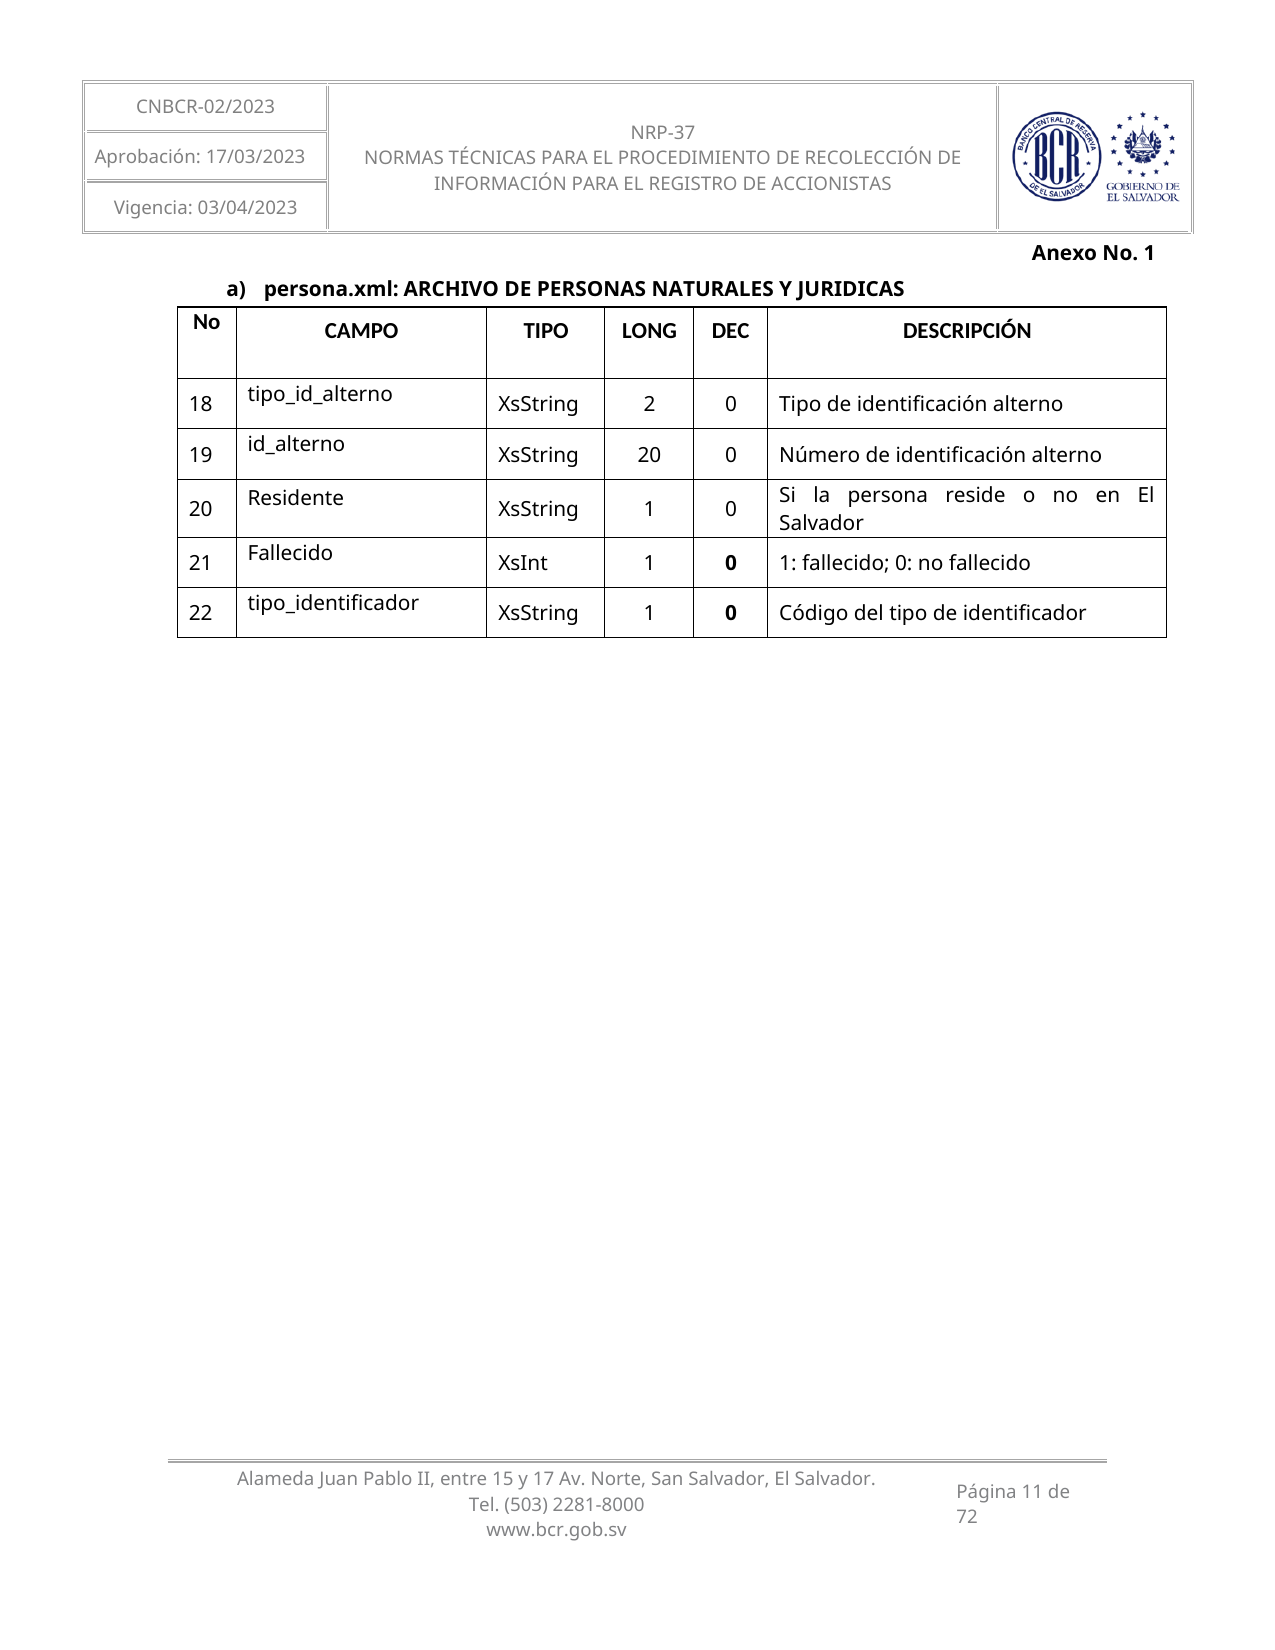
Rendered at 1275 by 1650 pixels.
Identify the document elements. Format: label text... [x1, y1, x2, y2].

table_cell 2 [605, 379, 693, 428]
table_cell 0 [694, 379, 767, 428]
table_cell XsString [487, 429, 604, 479]
table_header Anexo No. 1 [177, 234, 1167, 271]
table_cell 0 [694, 429, 767, 479]
table_cell 20 [178, 480, 236, 537]
table_cell 1 [605, 538, 693, 587]
table_cell No [178, 308, 236, 378]
table_cell 1: fallecido; 0: no fallecido [768, 538, 1166, 587]
table_cell id_alterno [237, 429, 486, 479]
table_cell LONG [605, 308, 693, 378]
table_header Anexo No. 1 [177, 148, 1167, 233]
table_cell Número de identificación alterno [768, 429, 1166, 479]
table_cell tipo_id_alterno [237, 379, 486, 428]
table_cell persona.xml: ARCHIVO DE PERSONAS NATURALES Y JURIDICAS [177, 271, 1167, 306]
table_cell 0 [694, 538, 767, 587]
table_cell Residente [237, 480, 486, 537]
table_cell CAMPO [237, 308, 486, 378]
table_cell 21 [178, 538, 236, 587]
table_cell 20 [605, 429, 693, 479]
table_cell 1 [605, 480, 693, 537]
table_cell tipo_identificador [237, 588, 486, 637]
table_cell DEC [694, 308, 767, 378]
table_cell 19 [178, 429, 236, 479]
table_cell XsString [487, 588, 604, 637]
table_cell 18 [178, 379, 236, 428]
table_cell XsInt [487, 538, 604, 587]
table_cell 22 [178, 588, 236, 637]
table_cell DESCRIPCIÓN [768, 308, 1166, 378]
table_cell 0 [694, 480, 767, 537]
table_cell TIPO [487, 308, 604, 378]
table_cell 1 [605, 588, 693, 637]
table_cell Si la persona reside o no en El Salvador [768, 480, 1166, 537]
table_cell XsString [487, 379, 604, 428]
table_cell Código del tipo de identificador [768, 588, 1166, 637]
picture [1009, 111, 1181, 203]
table_cell Tipo de identificación alterno [768, 379, 1166, 428]
table_cell 0 [694, 588, 767, 637]
table_cell XsString [487, 480, 604, 537]
table_cell Fallecido [237, 538, 486, 587]
